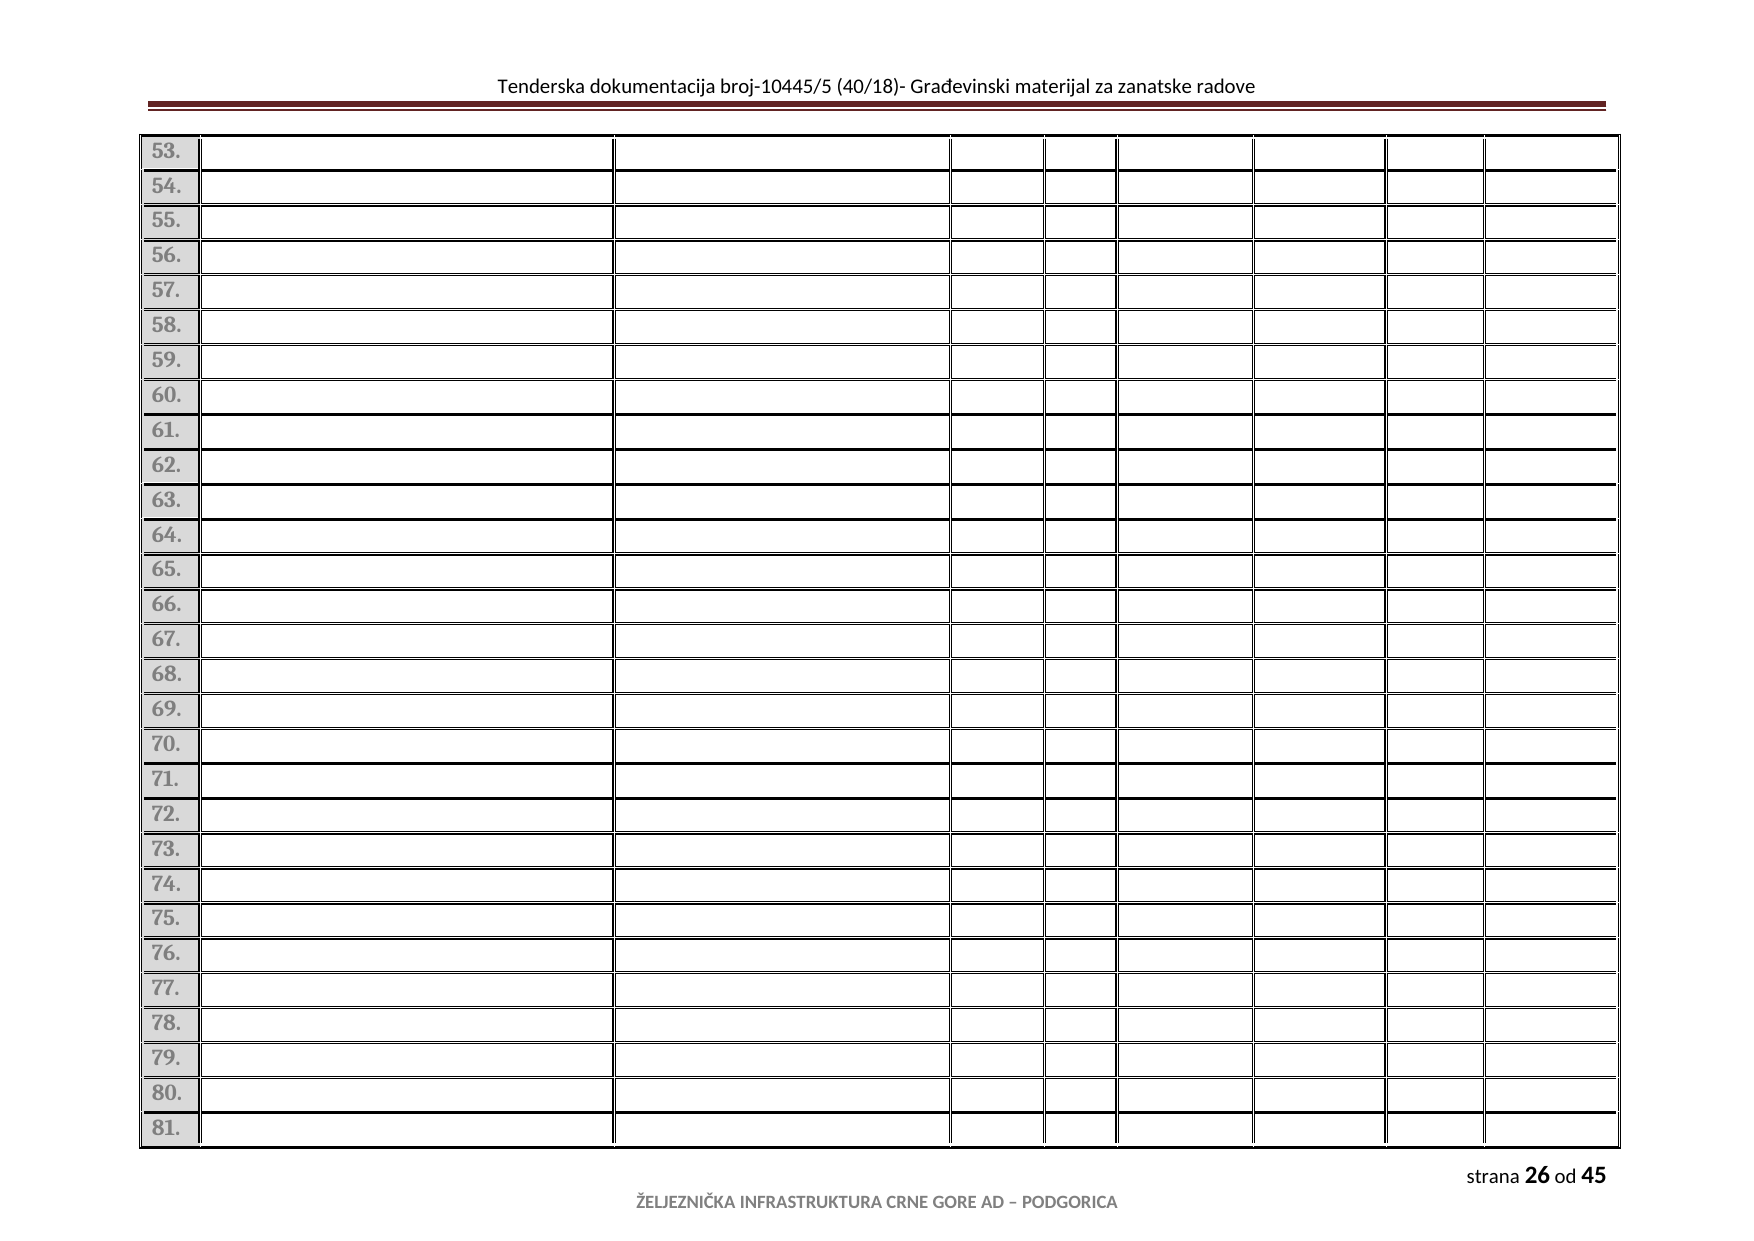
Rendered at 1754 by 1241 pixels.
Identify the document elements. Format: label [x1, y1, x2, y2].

table_cell [142, 727, 199, 762]
table_cell [1119, 172, 1252, 203]
table_cell [1255, 346, 1384, 378]
table_cell [202, 660, 612, 692]
table_cell [1117, 136, 1253, 168]
table_cell [1388, 974, 1483, 1006]
table_cell [1046, 800, 1115, 831]
table_cell [1119, 800, 1252, 831]
table_cell [1486, 901, 1618, 936]
table_cell [1119, 905, 1252, 936]
table_cell [142, 1041, 199, 1076]
table_cell [1255, 940, 1384, 971]
table_cell [1117, 1113, 1253, 1146]
table_cell [1046, 242, 1115, 273]
table_cell [616, 870, 949, 901]
table_cell [200, 136, 614, 168]
table_cell [1486, 657, 1618, 692]
table_cell [616, 974, 949, 1006]
table_cell [616, 346, 949, 378]
table_cell [1119, 486, 1252, 517]
table_cell [1255, 905, 1384, 936]
table_cell [1255, 172, 1384, 203]
table_cell [952, 591, 1043, 622]
table_cell [1255, 311, 1384, 343]
table_cell [952, 311, 1043, 343]
table_cell [1255, 451, 1384, 482]
table_cell [142, 308, 199, 343]
table_cell [1388, 660, 1483, 692]
table_cell [1388, 591, 1483, 622]
table_cell [616, 835, 949, 866]
table_cell [952, 416, 1043, 448]
table_cell [142, 552, 199, 587]
table_cell [616, 625, 949, 657]
table_cell [1255, 1044, 1384, 1076]
table_cell [1119, 346, 1252, 378]
table_cell [1486, 692, 1618, 727]
table_cell [616, 276, 949, 308]
table_cell [141, 831, 200, 866]
table_cell [616, 730, 949, 762]
table_cell [142, 273, 199, 308]
table_cell [1046, 870, 1115, 901]
table_cell [1486, 483, 1619, 517]
table_cell [1119, 1079, 1252, 1111]
table_cell [202, 835, 612, 866]
table_cell [142, 413, 198, 448]
table_cell [1046, 521, 1115, 552]
table_cell [616, 556, 949, 587]
table_cell [1486, 518, 1619, 552]
table_cell [616, 695, 949, 727]
table_cell [1255, 521, 1384, 552]
table_cell [202, 556, 612, 587]
table_cell [1119, 835, 1252, 866]
table_cell [616, 1079, 949, 1111]
table_cell [952, 346, 1043, 378]
table_cell [142, 901, 199, 936]
table_cell [1044, 1111, 1117, 1146]
table_cell [1255, 1009, 1384, 1041]
table_cell [1388, 1079, 1483, 1111]
table_cell [950, 135, 1044, 168]
table_cell [952, 940, 1043, 971]
table_cell [1119, 660, 1252, 692]
table_cell [1119, 974, 1252, 1006]
table_cell [1486, 971, 1618, 1006]
table_cell [1486, 552, 1618, 587]
table_cell [1119, 556, 1252, 587]
table_cell [952, 451, 1043, 482]
table_cell [1388, 346, 1483, 378]
table_cell [952, 276, 1043, 308]
table_cell [202, 765, 612, 797]
table_cell [202, 311, 612, 343]
table_cell [1255, 276, 1384, 308]
table_cell [141, 1111, 200, 1146]
table_cell [202, 625, 612, 657]
table_cell [142, 587, 199, 622]
table_cell [1484, 1111, 1619, 1146]
table_cell [616, 207, 949, 238]
table_cell [1119, 207, 1252, 238]
table_cell [1046, 1009, 1115, 1041]
table_cell [952, 800, 1043, 831]
table_cell [616, 905, 949, 936]
table_cell [141, 866, 200, 901]
table_cell [1253, 1111, 1386, 1146]
table_cell [1119, 730, 1252, 762]
table_cell [141, 203, 200, 238]
table_cell [142, 378, 199, 413]
table_cell [616, 172, 949, 203]
table_cell [1046, 172, 1115, 203]
table_cell [616, 765, 949, 797]
table_cell [1255, 416, 1384, 448]
table_cell [202, 451, 612, 482]
table_cell [1046, 940, 1115, 971]
table_cell [1046, 311, 1115, 343]
table_cell [142, 657, 199, 692]
table_cell [1044, 135, 1117, 168]
table_cell [1486, 413, 1618, 448]
table_cell [1486, 378, 1618, 413]
table_cell [1388, 556, 1483, 587]
table_cell [1046, 835, 1115, 866]
table_cell [952, 765, 1043, 797]
table_cell [1486, 622, 1618, 657]
table_cell [616, 311, 949, 343]
table_cell [1119, 521, 1252, 552]
table_cell [202, 870, 612, 901]
table_cell [952, 905, 1043, 936]
table_cell [1484, 238, 1619, 273]
table_cell [202, 940, 612, 971]
table_cell [616, 1009, 949, 1041]
table_cell [1046, 556, 1115, 587]
table_cell [1119, 940, 1252, 971]
table_cell [1119, 765, 1252, 797]
table_cell [202, 1079, 612, 1111]
table_cell [952, 172, 1043, 203]
table_cell [1388, 451, 1483, 482]
table_cell [1119, 416, 1252, 448]
table_cell [1486, 448, 1618, 482]
table_cell [202, 905, 612, 936]
table_cell [1388, 521, 1483, 552]
table_cell [1119, 276, 1252, 308]
table_cell [202, 695, 612, 727]
table_cell [1046, 416, 1115, 448]
table_cell [1388, 486, 1483, 517]
table_cell [142, 762, 198, 797]
table_cell [1119, 242, 1252, 273]
table_cell [142, 936, 199, 971]
table_cell [202, 346, 612, 378]
table_cell [1388, 276, 1483, 308]
table_cell [616, 660, 949, 692]
table_cell [616, 416, 949, 448]
table_cell [1486, 727, 1618, 762]
table_cell [1486, 308, 1618, 343]
table_cell [142, 1076, 199, 1111]
table_cell [1255, 765, 1384, 797]
table_cell [1388, 381, 1483, 413]
table_cell [141, 483, 198, 517]
table_cell [1486, 936, 1618, 971]
table_cell [1255, 695, 1384, 727]
table_cell [1119, 451, 1252, 482]
table_cell [1388, 207, 1483, 238]
table_cell [1255, 207, 1384, 238]
table_cell [1046, 905, 1115, 936]
table_cell [1388, 416, 1483, 448]
table_cell [616, 521, 949, 552]
table_cell [202, 974, 612, 1006]
table_cell [1388, 835, 1483, 866]
table_cell [1484, 203, 1619, 238]
table_cell [1046, 765, 1115, 797]
table_cell [1486, 797, 1618, 831]
table_cell [202, 381, 612, 413]
table_cell [202, 730, 612, 762]
table_cell [952, 381, 1043, 413]
table_cell [1486, 343, 1618, 378]
table_cell [1255, 730, 1384, 762]
table_cell [1388, 172, 1483, 203]
table_cell [1388, 695, 1483, 727]
table_cell [202, 276, 612, 308]
table_cell [202, 242, 612, 273]
table_cell [616, 381, 949, 413]
table_cell [202, 1044, 612, 1076]
table_cell [1386, 136, 1484, 168]
table_cell [952, 486, 1043, 517]
table_cell [202, 416, 612, 448]
table_cell [1486, 587, 1618, 622]
table_cell [1046, 625, 1115, 657]
table_cell [1046, 451, 1115, 482]
table_cell [1046, 486, 1115, 517]
table_cell [142, 1006, 199, 1041]
table_cell [1388, 870, 1483, 901]
table_cell [1255, 625, 1384, 657]
table_cell [616, 591, 949, 622]
table_cell [142, 448, 198, 482]
table_cell [616, 800, 949, 831]
table_cell [1484, 831, 1619, 866]
table_cell [1255, 486, 1384, 517]
table_cell [1046, 695, 1115, 727]
table_cell [1486, 1076, 1618, 1111]
table_cell [952, 660, 1043, 692]
table_cell [1484, 135, 1618, 168]
table_cell [1046, 207, 1115, 238]
table_cell [952, 695, 1043, 727]
table_cell [202, 172, 612, 203]
table_cell [1388, 625, 1483, 657]
table_cell [1255, 556, 1384, 587]
table_cell [202, 1009, 612, 1041]
table_cell [142, 343, 199, 378]
table_cell [952, 870, 1043, 901]
table_cell [1119, 625, 1252, 657]
table_cell [616, 940, 949, 971]
table_cell [200, 1113, 614, 1146]
table_cell [1046, 660, 1115, 692]
table_cell [141, 238, 200, 273]
table_cell [202, 207, 612, 238]
table_cell [1255, 381, 1384, 413]
table_cell [952, 974, 1043, 1006]
table_cell [616, 486, 949, 517]
table_cell [1046, 381, 1115, 413]
table_cell [1255, 835, 1384, 866]
table_cell [1046, 1044, 1115, 1076]
table_cell [1046, 346, 1115, 378]
table_cell [202, 486, 612, 517]
table_cell [1388, 905, 1483, 936]
table_cell [142, 692, 199, 727]
table_cell [1255, 242, 1384, 273]
table_cell [1046, 276, 1115, 308]
table_cell [1046, 730, 1115, 762]
table_cell [1388, 311, 1483, 343]
table_cell [142, 622, 199, 657]
table_cell [142, 137, 200, 168]
table_cell [1484, 866, 1619, 901]
table_cell [1255, 591, 1384, 622]
table_cell [1388, 765, 1483, 797]
table_cell [1388, 1009, 1483, 1041]
table_cell [952, 1044, 1043, 1076]
table_cell [1388, 730, 1483, 762]
table_cell [202, 800, 612, 831]
table_cell [1046, 974, 1115, 1006]
table_cell [1119, 591, 1252, 622]
table_cell [1486, 1041, 1618, 1076]
table_cell [614, 1113, 950, 1146]
table_cell [1255, 1079, 1384, 1111]
table_cell [1388, 800, 1483, 831]
table_cell [616, 1044, 949, 1076]
table_cell [952, 625, 1043, 657]
table_cell [1253, 135, 1386, 168]
table_cell [952, 556, 1043, 587]
table_cell [616, 451, 949, 482]
table_cell [1486, 169, 1619, 203]
table_cell [1119, 381, 1252, 413]
table_cell [952, 835, 1043, 866]
table_cell [1046, 1079, 1115, 1111]
table_cell [1119, 1009, 1252, 1041]
table_cell [1119, 695, 1252, 727]
table_cell [1046, 591, 1115, 622]
table_cell [141, 518, 198, 552]
table_cell [1388, 1044, 1483, 1076]
table_cell [952, 730, 1043, 762]
table_cell [1119, 870, 1252, 901]
table_cell [950, 1111, 1044, 1146]
table_cell [614, 136, 950, 168]
table_cell [1119, 311, 1252, 343]
table_cell [952, 242, 1043, 273]
table_cell [1255, 800, 1384, 831]
table_cell [1119, 1044, 1252, 1076]
table_cell [616, 242, 949, 273]
table_cell [952, 1079, 1043, 1111]
table_cell [142, 797, 198, 831]
table_cell [202, 591, 612, 622]
table_cell [202, 521, 612, 552]
table_cell [1486, 762, 1618, 797]
table_cell [952, 1009, 1043, 1041]
table_cell [1255, 870, 1384, 901]
table_cell [952, 521, 1043, 552]
table_cell [952, 207, 1043, 238]
table_cell [1486, 1006, 1618, 1041]
table_cell [1388, 940, 1483, 971]
table_cell [1388, 242, 1483, 273]
table_cell [1386, 1113, 1484, 1146]
table_cell [142, 971, 199, 1006]
table_cell [1486, 273, 1618, 308]
table_cell [1255, 974, 1384, 1006]
table_cell [141, 169, 198, 203]
table_cell [1255, 660, 1384, 692]
